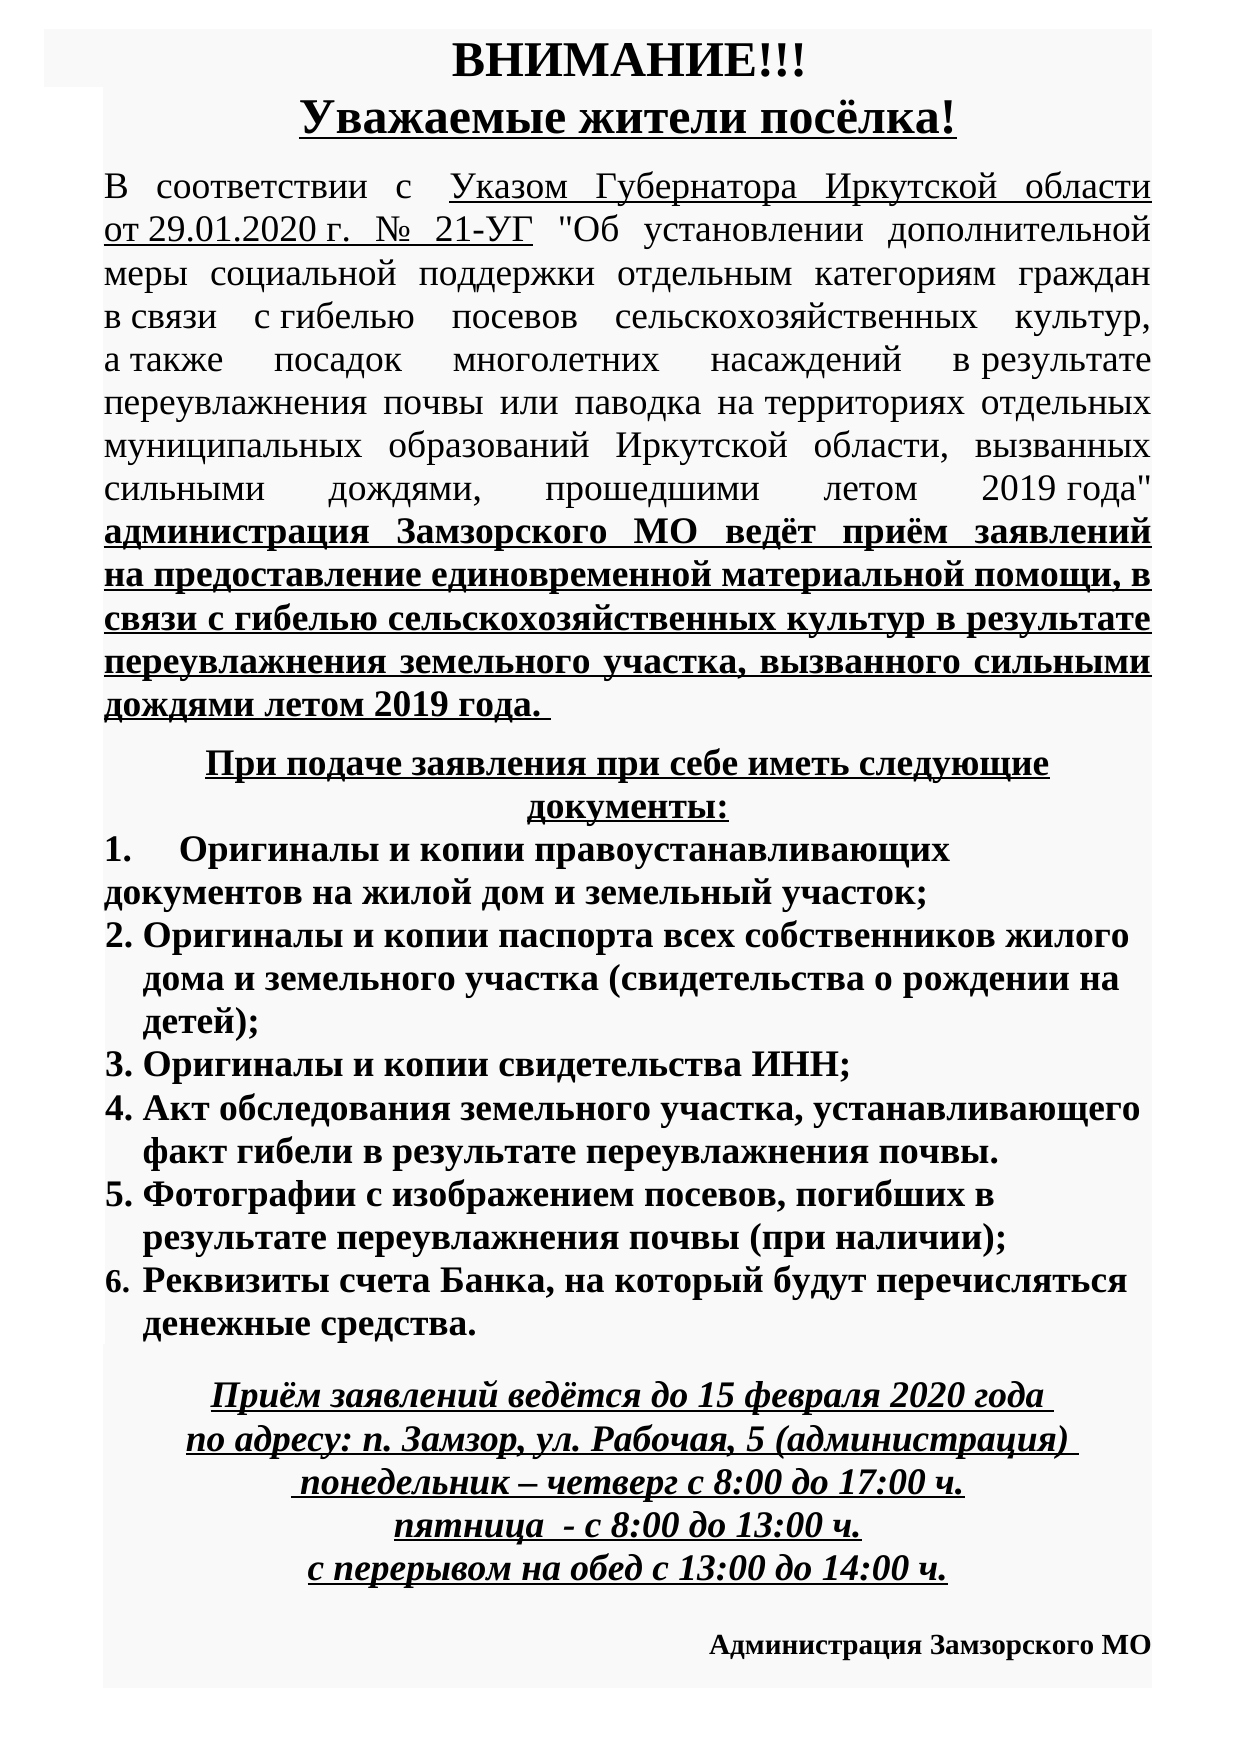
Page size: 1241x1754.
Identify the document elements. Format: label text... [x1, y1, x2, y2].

text по адресу: п. Замзор, ул. Рабочая, 5 (администрация) [103, 1416, 1152, 1459]
text При подаче заявления при себе иметь следующие документы: [103, 740, 1152, 826]
text понедельник – четверг с 8:00 до 17:00 ч. [103, 1459, 1152, 1502]
text В соответствии с Указом Губернатора Иркутской области от 29.01.2020 г. № 21-УГ "Об установлении дополнительной меры социальной поддержки отдельным категориям граждан в связи с гибелью посевов сельскохозяйственных культур, а также посадок многолетних насаждений в результате переувлажнения почвы или паводка на территориях отдельных муниципальных образований Иркутской области, вызванных сильными дождями, прошедшими летом 2019 года" администрация Замзорского МО ведёт приём заявлений на предоставление единовременной материальной помощи, в связи с гибелью сельскохозяйственных культур в результате переувлажнения земельного участка, вызванного сильными дождями летом 2019 года. [103, 590, 1152, 632]
text Администрация Замзорского МО [103, 1627, 1152, 1660]
text В соответствии с Указом Губернатора Иркутской области от 29.01.2020 г. № 21-УГ "Об установлении дополнительной меры социальной поддержки отдельным категориям граждан в связи с гибелью посевов сельскохозяйственных культур, а также посадок многолетних насаждений в результате переувлажнения почвы или паводка на территориях отдельных муниципальных образований Иркутской области, вызванных сильными дождями, прошедшими летом 2019 года" администрация Замзорского МО ведёт приём заявлений на предоставление единовременной материальной помощи, в связи с гибелью сельскохозяйственных культур в результате переувлажнения земельного участка, вызванного сильными дождями летом 2019 года. [103, 676, 1152, 724]
text Приём заявлений ведётся до 15 февраля 2020 года [103, 1373, 1152, 1416]
list Акт обследования земельного участка, устанавливающего факт гибели в результате переувлажнения почвы. [105, 1085, 1152, 1171]
text ВНИМАНИЕ!!! [44, 29, 1152, 87]
text В соответствии с Указом Губернатора Иркутской области от 29.01.2020 г. № 21-УГ "Об установлении дополнительной меры социальной поддержки отдельным категориям граждан в связи с гибелью посевов сельскохозяйственных культур, а также посадок многолетних насаждений в результате переувлажнения почвы или паводка на территориях отдельных муниципальных образований Иркутской области, вызванных сильными дождями, прошедшими летом 2019 года" администрация Замзорского МО ведёт приём заявлений на предоставление единовременной материальной помощи, в связи с гибелью сельскохозяйственных культур в результате переувлажнения земельного участка, вызванного сильными дождями летом 2019 года. [103, 164, 1152, 546]
text В соответствии с Указом Губернатора Иркутской области от 29.01.2020 г. № 21-УГ "Об установлении дополнительной меры социальной поддержки отдельным категориям граждан в связи с гибелью посевов сельскохозяйственных культур, а также посадок многолетних насаждений в результате переувлажнения почвы или паводка на территориях отдельных муниципальных образований Иркутской области, вызванных сильными дождями, прошедшими летом 2019 года" администрация Замзорского МО ведёт приём заявлений на предоставление единовременной материальной помощи, в связи с гибелью сельскохозяйственных культур в результате переувлажнения земельного участка, вызванного сильными дождями летом 2019 года. [103, 547, 1152, 589]
list Реквизиты счета Банка, на который будут перечисляться денежные средства. [105, 1257, 1152, 1344]
list Оригиналы и копии свидетельства ИНН; [105, 1042, 1152, 1085]
list Фотографии с изображением посевов, погибших в результате переувлажнения почвы (при наличии); [105, 1171, 1152, 1257]
text пятница - с 8:00 до 13:00 ч. [103, 1502, 1152, 1545]
text с перерывом на обед с 13:00 до 14:00 ч. [103, 1545, 1152, 1588]
text Уважаемые жители посёлка! [103, 87, 1152, 144]
list Оригиналы и копии паспорта всех собственников жилого дома и земельного участка (свидетельства о рождении на детей); [105, 912, 1152, 1042]
list Оригиналы и копии правоустанавливающих документов на жилой дом и земельный участок; [103, 826, 1152, 912]
text В соответствии с Указом Губернатора Иркутской области от 29.01.2020 г. № 21-УГ "Об установлении дополнительной меры социальной поддержки отдельным категориям граждан в связи с гибелью посевов сельскохозяйственных культур, а также посадок многолетних насаждений в результате переувлажнения почвы или паводка на территориях отдельных муниципальных образований Иркутской области, вызванных сильными дождями, прошедшими летом 2019 года" администрация Замзорского МО ведёт приём заявлений на предоставление единовременной материальной помощи, в связи с гибелью сельскохозяйственных культур в результате переувлажнения земельного участка, вызванного сильными дождями летом 2019 года. [103, 633, 1152, 675]
